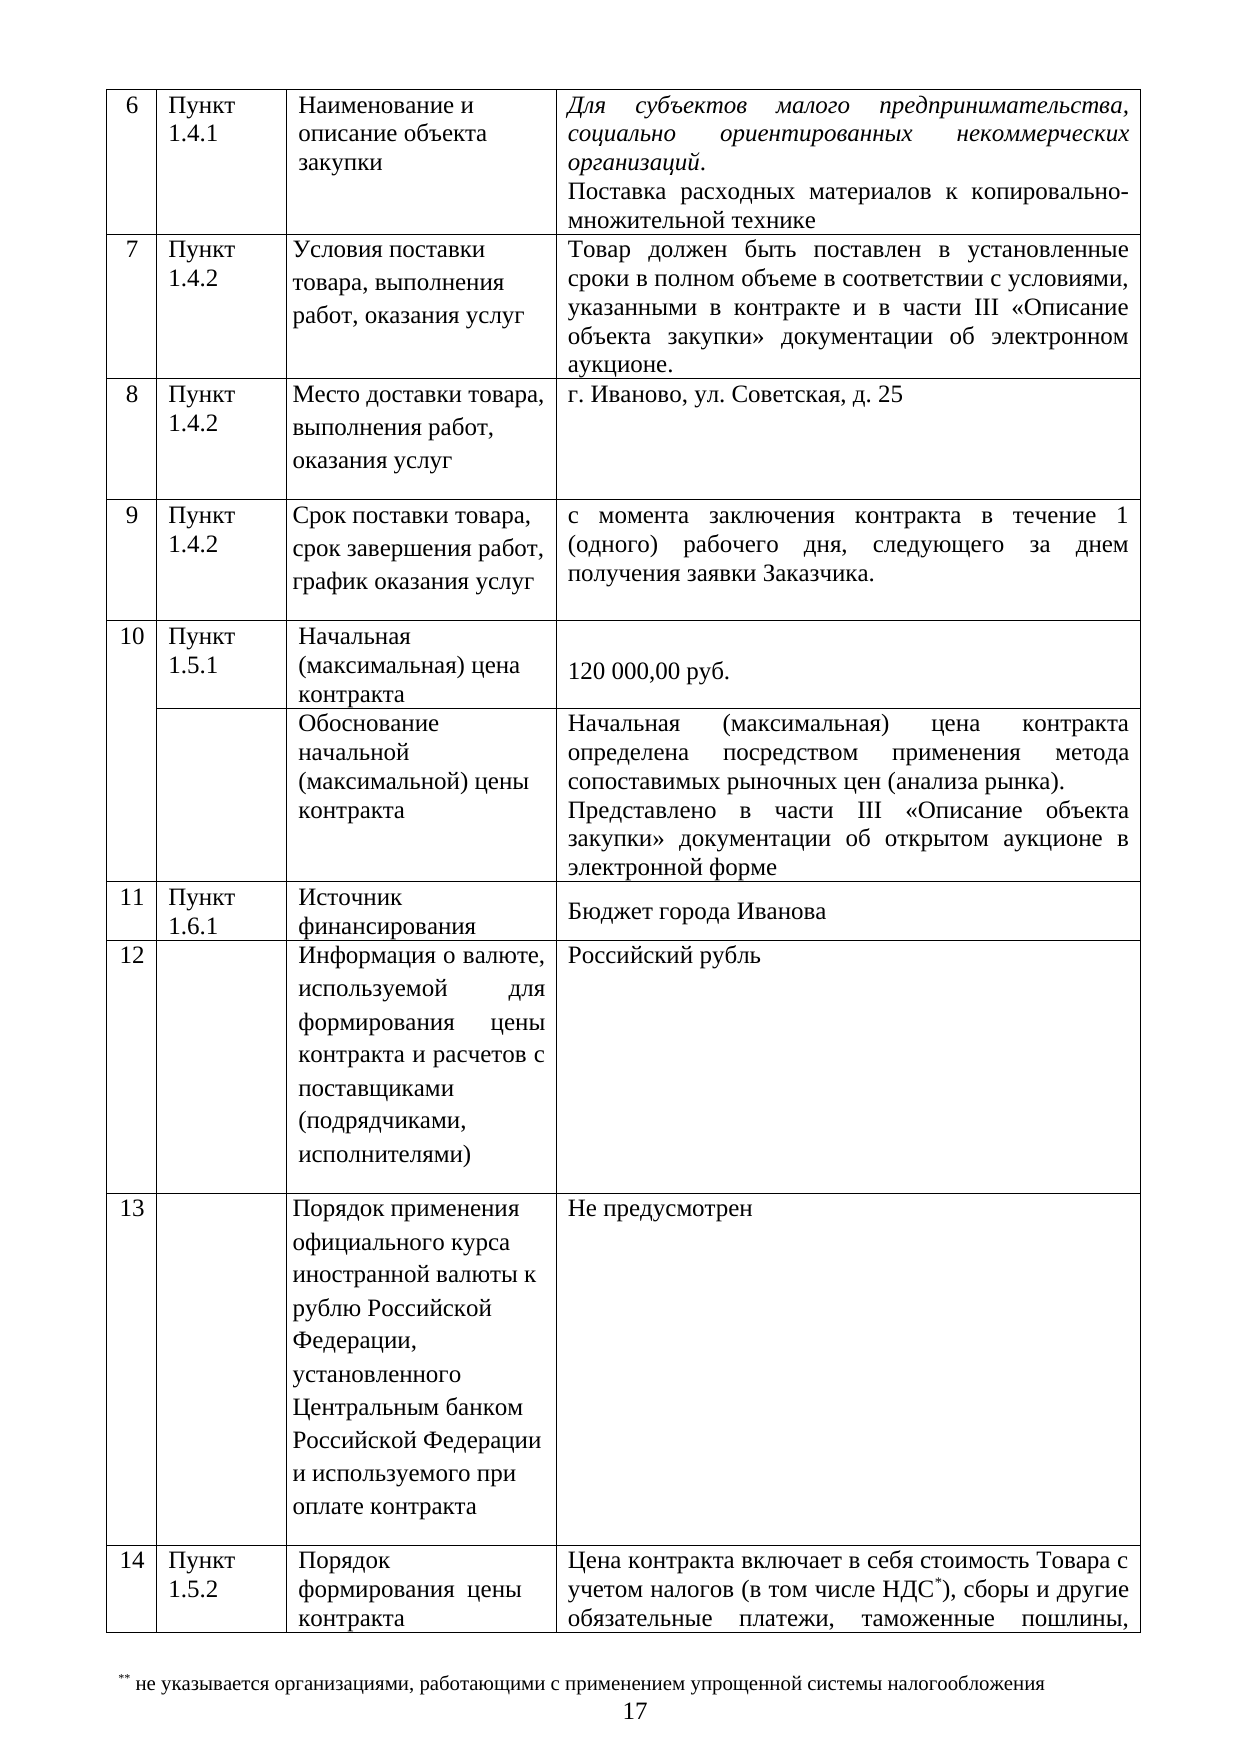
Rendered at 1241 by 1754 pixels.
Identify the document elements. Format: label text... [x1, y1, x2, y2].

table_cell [557, 1546, 1140, 1632]
table_cell Срок поставки товара, срок завершения работ, график оказания услуг [287, 500, 556, 620]
table_cell г. Иваново, ул. Советская, д. 25 [557, 379, 1140, 499]
table_cell Пункт 1.4.2 [157, 500, 286, 620]
table_cell с момента заключения контракта в течение 1 (одного) рабочего дня, следующего за днем получения заявки Заказчика. [557, 500, 1140, 620]
table_cell [157, 941, 286, 1192]
table_cell Начальная (максимальная) цена контракта [287, 621, 556, 707]
table_cell Условия поставки товара, выполнения работ, оказания услуг [287, 235, 556, 378]
table_cell Бюджет города Иванова [557, 882, 1140, 939]
table_cell [157, 709, 286, 881]
table_cell российский рубль [557, 941, 1140, 1192]
table_cell Пункт 1.5.2 [157, 1546, 286, 1632]
table_cell Товар должен быть поставлен в установленные сроки в полном объеме в соответствии с условиями, указанными в контракте и в части ІІІ «Описание объекта закупки» документации об электронном аукционе. [557, 235, 1140, 378]
table_cell Порядок применения официального курса иностранной валюты к рублю Российской Федерации, установленного Центральным банком Российской Федерации и используемого при оплате контракта [287, 1194, 556, 1544]
table_cell 13 [107, 1194, 156, 1544]
table_cell 7 [107, 235, 156, 378]
table_cell Для субъектов малого предпринимательства, социально ориентированных некоммерческих организаций. Поставка расходных материалов к копировально-множительной технике [557, 90, 1140, 233]
table_cell Не предусмотрен [557, 1194, 1140, 1544]
table_cell Пункт 1.6.1 [157, 882, 286, 939]
table_cell Источник финансирования [287, 882, 556, 939]
table_cell 6 [107, 90, 156, 233]
table_cell Пункт 1.4.2 [157, 235, 286, 378]
table_cell 10 [107, 621, 156, 881]
table_cell Пункт 1.4.1 [157, 90, 286, 233]
table_cell Место доставки товара, выполнения работ, оказания услуг [287, 379, 556, 499]
table_cell 12 [107, 941, 156, 1192]
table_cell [287, 1546, 556, 1632]
table_cell 11 [107, 882, 156, 939]
table_cell Наименование и описание объекта закупки [287, 90, 556, 233]
table_cell [157, 1194, 286, 1544]
table_cell Пункт 1.5.1 [157, 621, 286, 707]
table_cell Информация о валюте, используемой для формирования цены контракта и расчетов с поставщиками (подрядчиками, исполнителями) [287, 941, 556, 1192]
table_cell 8 [107, 379, 156, 499]
table_cell 120 000,00 руб. [557, 621, 1140, 707]
table_cell 14 [107, 1546, 156, 1632]
table_cell Начальная (максимальная) цена контракта определена посредством применения метода сопоставимых рыночных цен (анализа рынка). Представлено в части III «Описание объекта закупки» документации об открытом аукционе в электронной форме [557, 709, 1140, 881]
table_cell Пункт 1.4.2 [157, 379, 286, 499]
table_cell Обоснование начальной (максимальной) цены контракта [287, 709, 556, 881]
table_cell 9 [107, 500, 156, 620]
